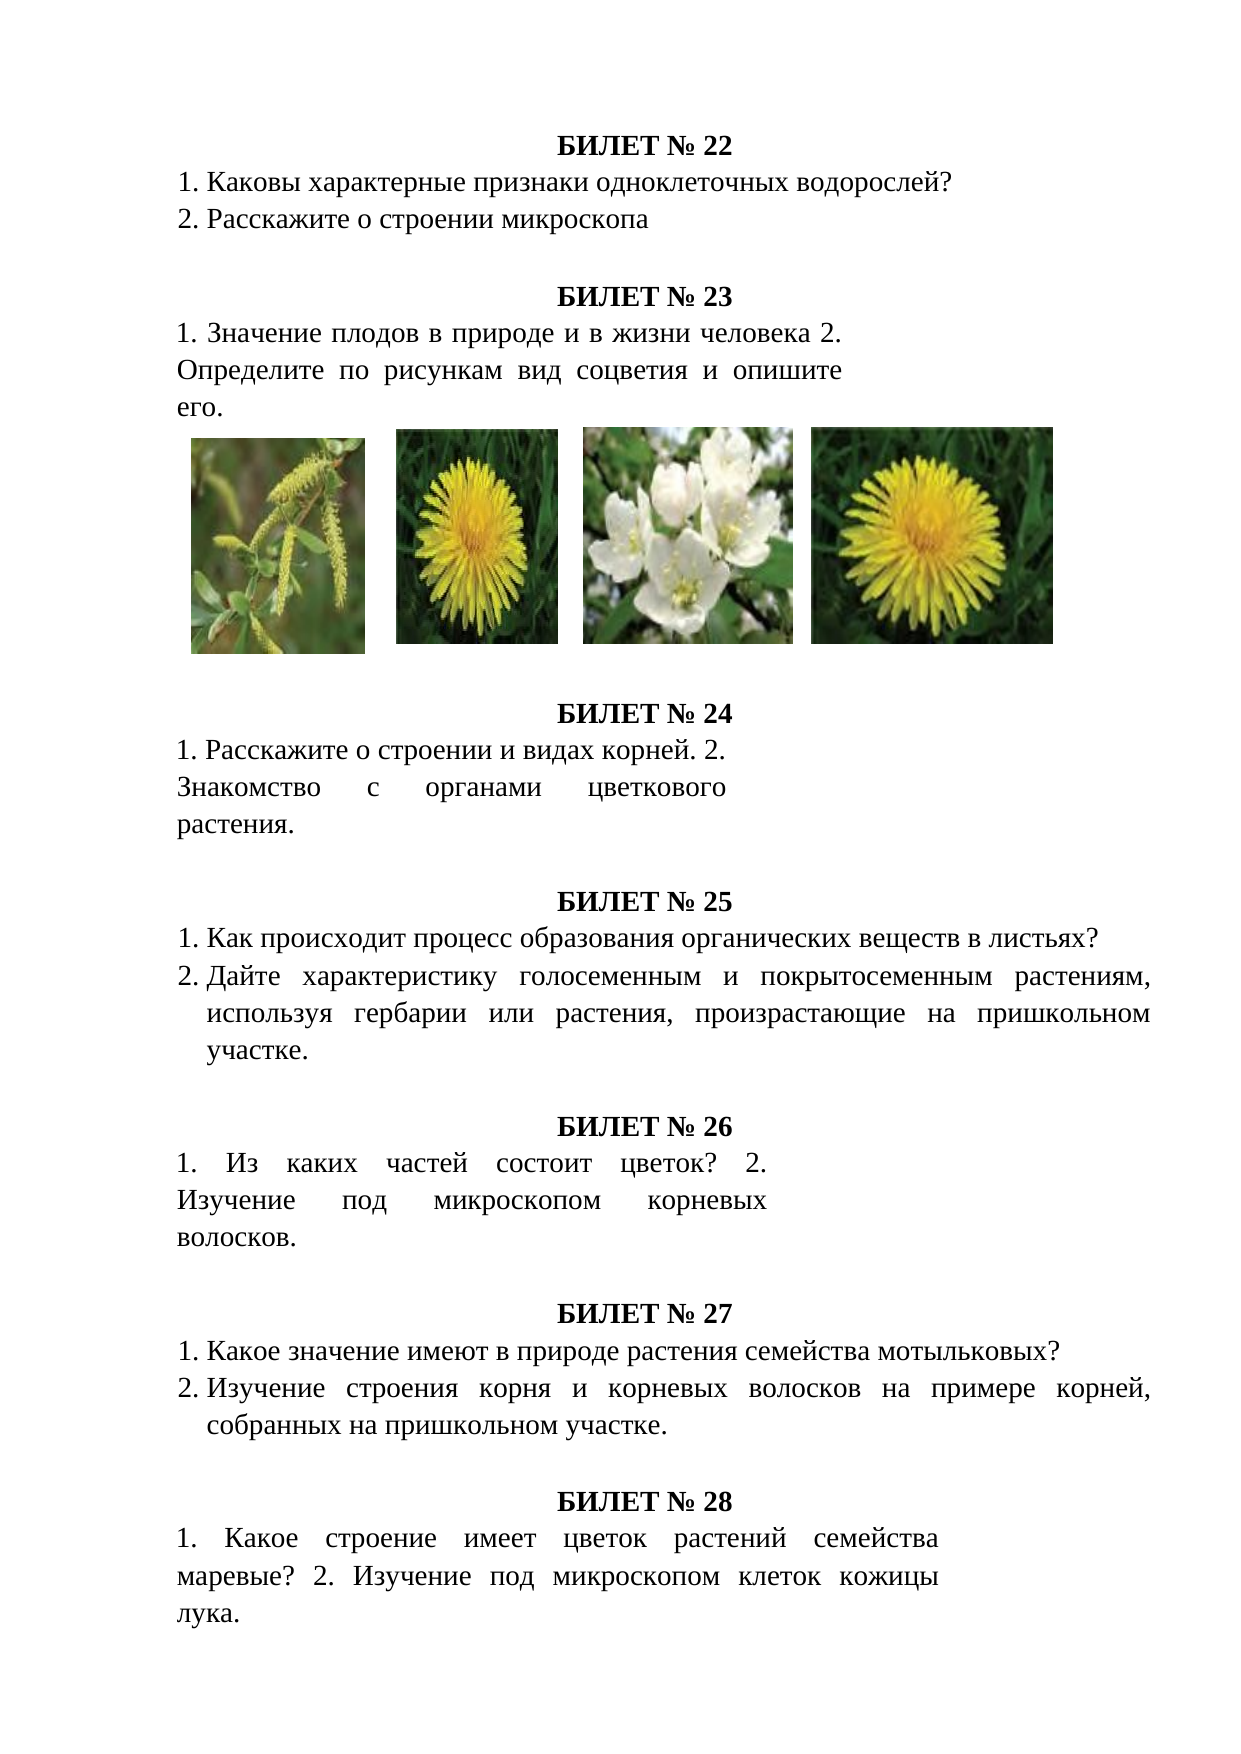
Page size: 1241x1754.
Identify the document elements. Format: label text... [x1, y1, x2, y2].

subtitle БИЛЕТ № 25 [309, 884, 980, 917]
subtitle БИЛЕТ № 26 [309, 1109, 980, 1142]
list Каковы характерные признаки одноклеточных водорослей? [177, 164, 1152, 197]
subtitle БИЛЕТ № 22 [309, 128, 980, 161]
list Расскажите о строении микроскопа [177, 202, 1152, 235]
text 1. Расскажите о строении и видах корней. 2. Знакомство с органами цветкового растения. [176, 732, 727, 840]
picture [583, 427, 793, 644]
picture [811, 427, 1053, 644]
subtitle БИЛЕТ № 28 [309, 1484, 980, 1518]
text 1. Какое строение имеет цветок растений семейства маревые? 2. Изучение под микроскопом клеток кожицы лука. [176, 1520, 939, 1628]
list Дайте характеристику голосеменным и покрытосеменным растениям, используя гербарии или растения, произрастающие на пришкольном участке. [177, 958, 1152, 1066]
subtitle БИЛЕТ № 23 [309, 279, 980, 312]
text 1. Значение плодов в природе и в жизни человека 2. Определите по рисункам вид соцветия и опишите его. [176, 315, 843, 423]
subtitle БИЛЕТ № 24 [309, 696, 980, 730]
subtitle БИЛЕТ № 27 [309, 1296, 980, 1330]
list Какое значение имеют в природе растения семейства мотыльковых? [177, 1333, 1152, 1366]
list Как происходит процесс образования органических веществ в листьях? [177, 920, 1152, 954]
text 1. Из каких частей состоит цветок? 2. Изучение под микроскопом корневых волосков. [176, 1145, 767, 1253]
list Изучение строения корня и корневых волосков на примере корней, собранных на пришкольном участке. [177, 1370, 1152, 1441]
picture [191, 438, 365, 654]
picture [396, 429, 558, 644]
